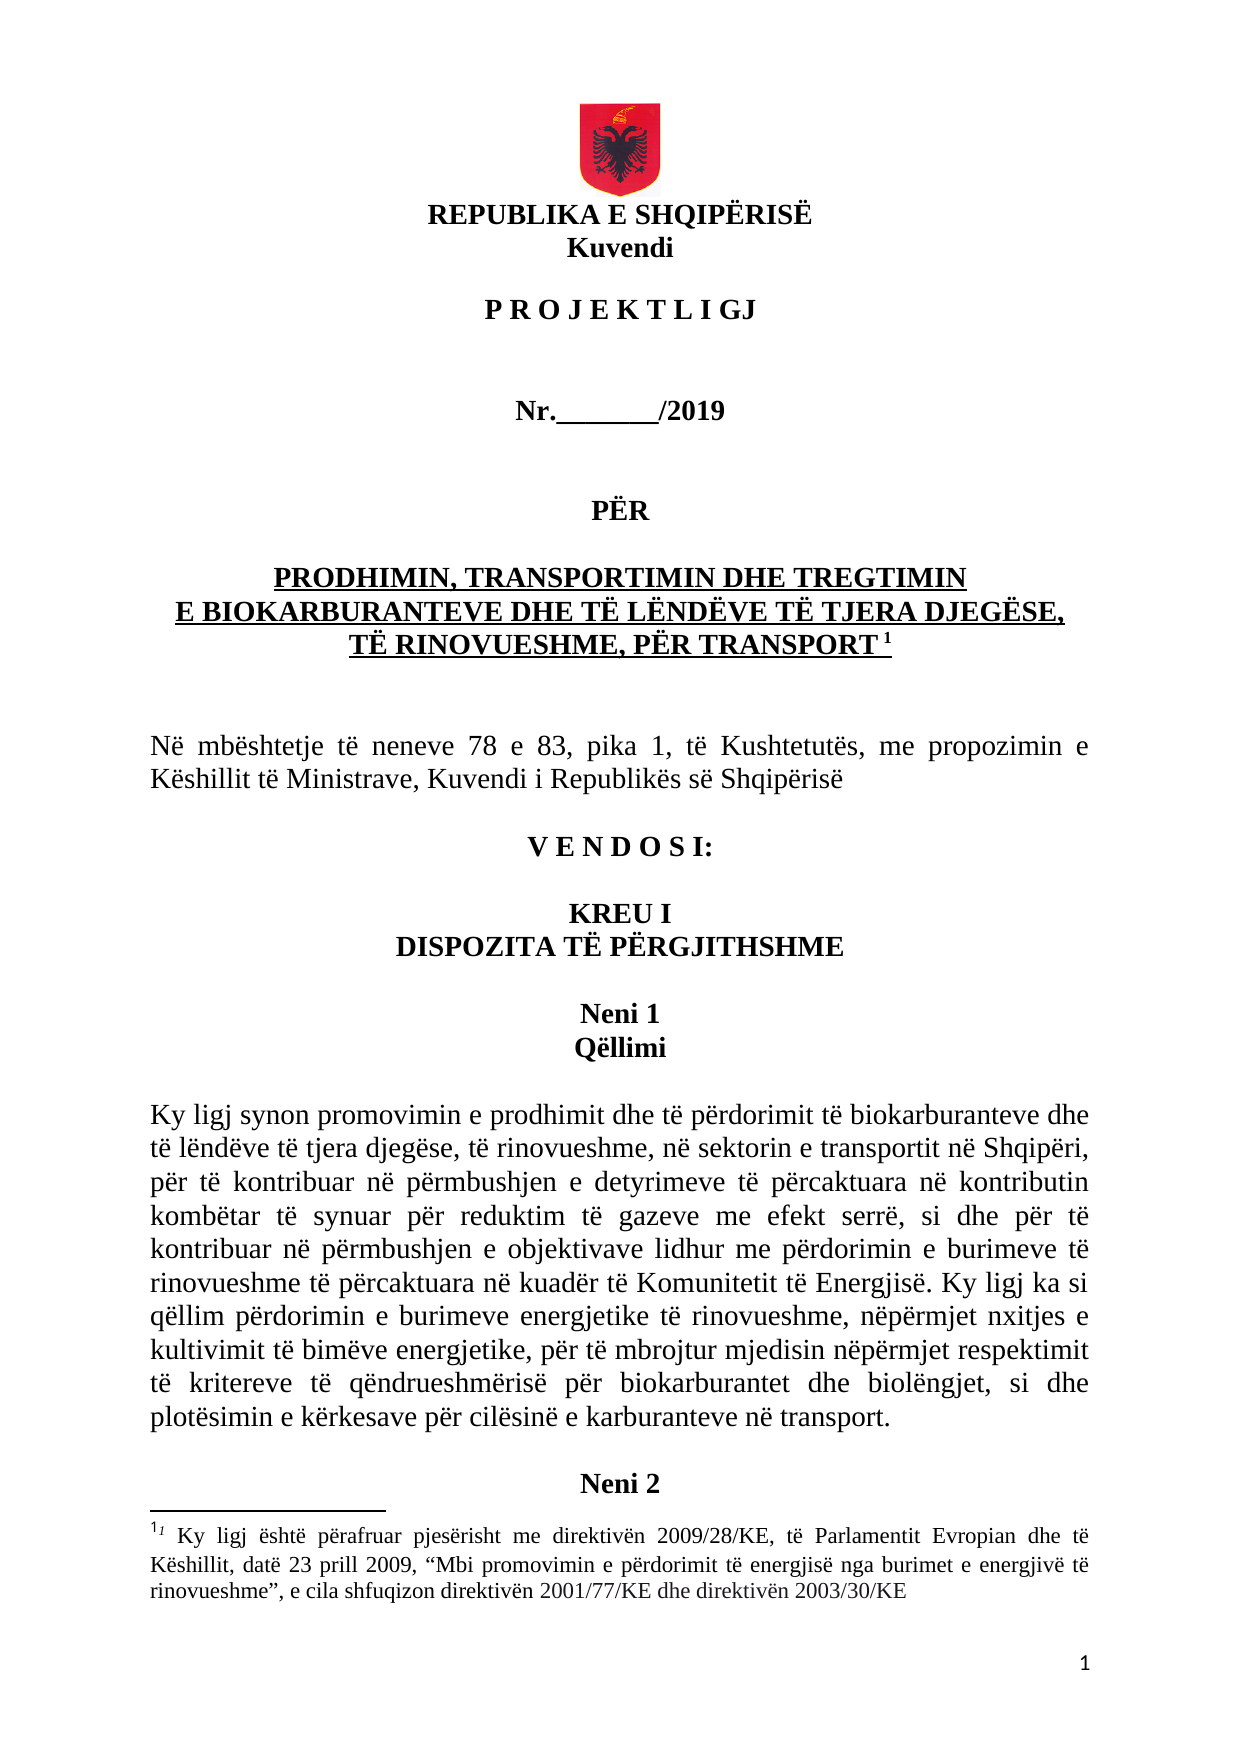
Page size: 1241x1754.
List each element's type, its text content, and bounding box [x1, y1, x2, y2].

text Kuvendi [150, 230, 1090, 264]
text Nr._______/2019 [150, 393, 1090, 426]
text Ky ligj synon promovimin e prodhimit dhe të përdorimit të biokarburanteve dhe të lëndëve të tjera djegëse, të rinovueshme, në sektorin e transportit në Shqipëri, për të kontribuar në përmbushjen e detyrimeve të përcaktuara në kontributin kombëtar të synuar për reduktim të gazeve me efekt serrë, si dhe për të kontribuar në përmbushjen e objektivave lidhur me përdorimin e burimeve të rinovueshme të përcaktuara në kuadër të Komunitetit të Energjisë. Ky ligj ka si qëllim përdorimin e burimeve energjetike të rinovueshme, nëpërmjet nxitjes e kultivimit të bimëve energjetike, për të mbrojtur mjedisin nëpërmjet respektimit të kritereve të qëndrueshmërisë për biokarburantet dhe biolëngjet, si dhe plotësimin e kërkesave për cilësinë e karburanteve në transport. [150, 1097, 1090, 1432]
text DISPOZITA TË PËRGJITHSHME [150, 929, 1090, 963]
text V E N D O S I: [150, 829, 1090, 862]
text Qëllimi [150, 1030, 1090, 1063]
text REPUBLIKA E SHQIPËRISË [150, 197, 1090, 230]
text P R O J E K T L I GJ [150, 292, 1090, 326]
text PRODHIMIN, TRANSPORTIMIN DHE TREGTIMIN E BIOKARBURANTEVE DHE TË LËNDËVE TË TJERA DJEGËSE, TË RINOVUESHME, PËR TRANSPORT [150, 560, 1090, 661]
picture [579, 103, 661, 197]
text Në mbështetje të neneve 78 e 83, pika 1, të Kushtetutës, me propozimin e Këshillit të Ministrave, Kuvendi i Republikës së Shqipërisë [150, 728, 1090, 795]
text Neni 2 [150, 1466, 1090, 1499]
text Neni 1 [150, 996, 1090, 1030]
text KREU I [150, 896, 1090, 929]
text PËR [150, 493, 1090, 527]
